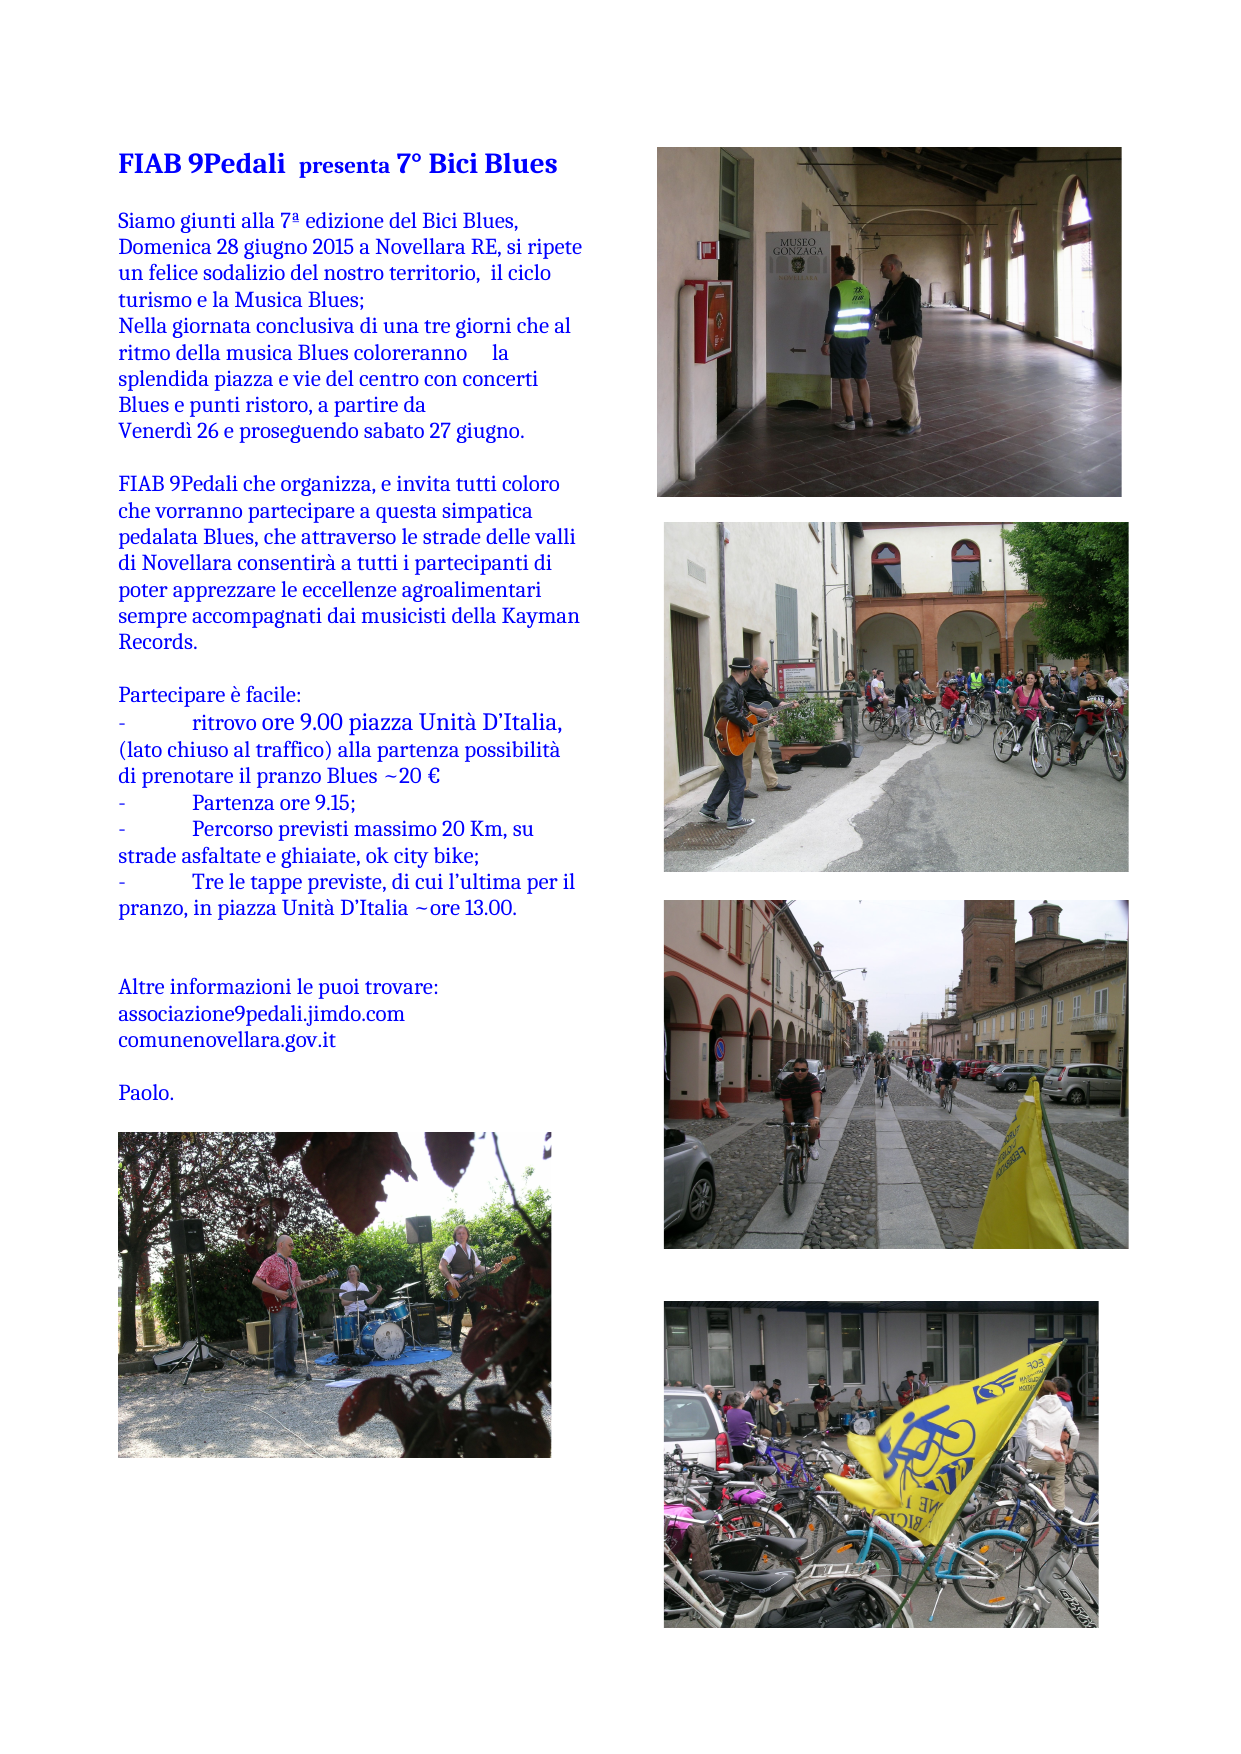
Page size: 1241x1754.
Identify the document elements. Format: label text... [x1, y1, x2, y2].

text FIAB 9Pedali presenta 7° Bici Blues [118, 148, 583, 181]
picture [663, 1301, 1099, 1628]
picture [657, 147, 1122, 497]
text - ritrovo ore 9.00 piazza Unità D’Italia, [118, 708, 583, 737]
list comunenovellara.gov.it [118, 1027, 583, 1053]
list Paolo. [118, 1079, 583, 1106]
list Altre informazioni le puoi trovare: [118, 974, 583, 1001]
text Siamo giunti alla 7ª edizione del Bici Blues, [118, 207, 583, 234]
text FIAB 9Pedali che organizza, e invita tutti coloro che vorranno partecipare a questa simpatica pedalata Blues, che attraverso le strade delle valli di Novellara consentirà a tutti i partecipanti di poter apprezzare le eccellenze agroalimentari sempre accompagnati dai musicisti della Kayman Records. [118, 471, 583, 656]
list - Percorso previsti massimo 20 Km, su strade asfaltate e ghiaiate, ok city bike; [118, 816, 583, 869]
list Partenza ore 9.15; [118, 790, 583, 816]
text Venerdì 26 e proseguendo sabato 27 giugno. [118, 418, 583, 445]
list associazione9pedali.jimdo.com [118, 1001, 583, 1027]
text Nella giornata conclusiva di una tre giorni che al ritmo della musica Blues coloreranno la splendida piazza e vie del centro con concerti Blues e punti ristoro, a partire da [118, 313, 583, 418]
text (lato chiuso al traffico) alla partenza possibilità di prenotare il pranzo Blues ~20 € [118, 737, 583, 790]
picture [118, 1132, 552, 1458]
text Partecipare è facile: [118, 682, 583, 708]
picture [663, 522, 1129, 872]
list Tre le tappe previste, di cui l’ultima per il pranzo, in piazza Unità D’Italia ~ore 13.00. [118, 869, 583, 921]
picture [663, 900, 1129, 1249]
text Domenica 28 giugno 2015 a Novellara RE, si ripete un felice sodalizio del nostro territorio, il ciclo turismo e la Musica Blues; [118, 234, 583, 313]
